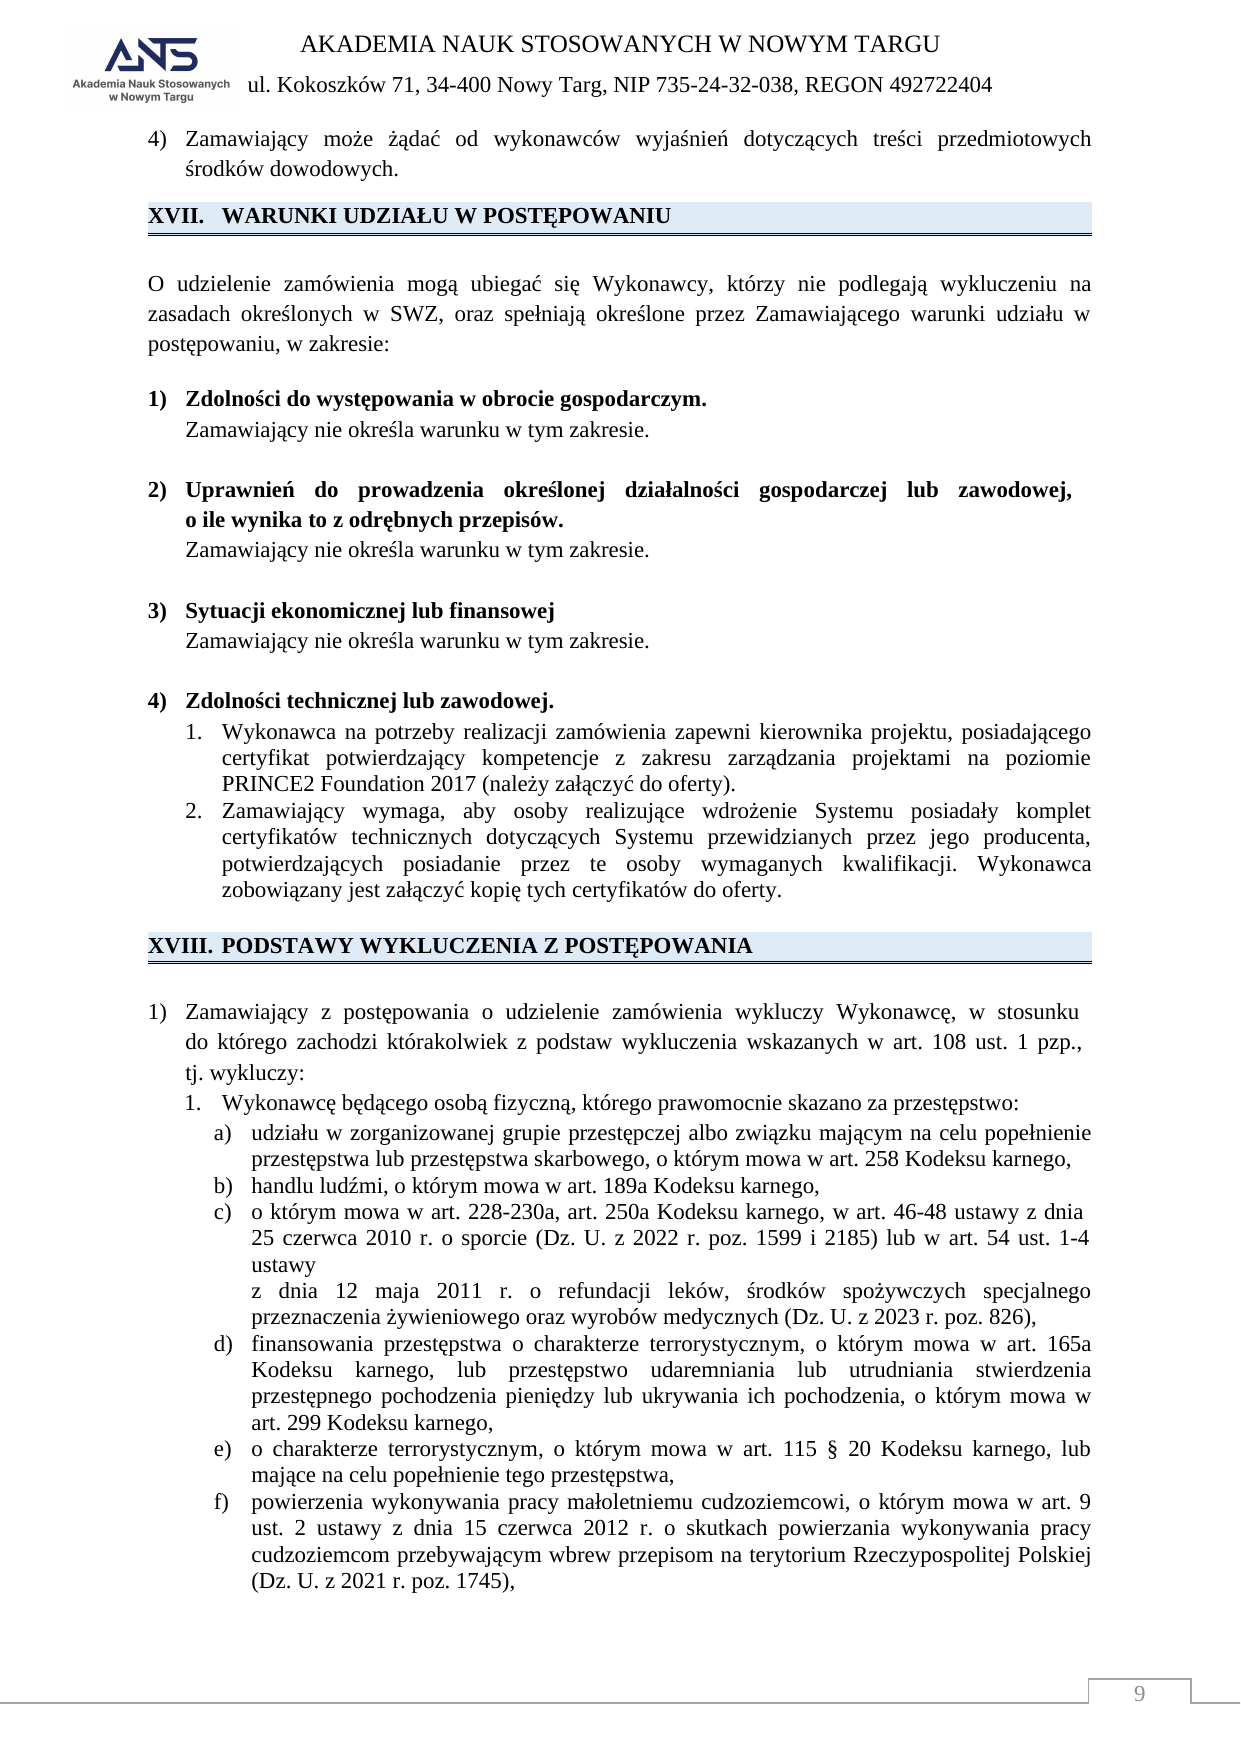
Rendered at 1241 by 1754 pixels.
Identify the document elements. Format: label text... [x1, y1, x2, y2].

list finansowania przestępstwa o charakterze terrorystycznym, o którym mowa w art. 165a Kodeksu karnego, lub przestępstwo udaremniania lub utrudniania stwierdzenia przestępnego pochodzenia pieniędzy lub ukrywania ich pochodzenia, o którym mowa w art. 299 Kodeksu karnego, [214, 1330, 1092, 1435]
list powierzenia wykonywania pracy małoletniemu cudzoziemcowi, o którym mowa w art. 9 ust. 2 ustawy z dnia 15 czerwca 2012 r. o skutkach powierzania wykonywania pracy cudzoziemcom przebywającym wbrew przepisom na terytorium Rzeczypospolitej Polskiej (Dz. U. z 2021 r. poz. 1745), [214, 1488, 1092, 1593]
text XVII. WARUNKI UDZIAŁU W POSTĘPOWANIU [148, 202, 1092, 233]
list handlu ludźmi, o którym mowa w art. 189a Kodeksu karnego, [214, 1172, 1092, 1198]
list Wykonawcę będącego osobą fizyczną, którego prawomocnie skazano za przestępstwo: [184, 1089, 1092, 1115]
list Zamawiający może żądać od wykonawców wyjaśnień dotyczących treści przedmiotowych środków dowodowych. [148, 125, 1092, 182]
text XVIII. PODSTAWY WYKLUCZENIA Z POSTĘPOWANIA [148, 932, 1092, 961]
list Zamawiający z postępowania o udzielenie zamówienia wykluczy Wykonawcę, w stosunku do którego zachodzi którakolwiek z podstaw wykluczenia wskazanych w art. 108 ust. 1 pzp., tj. wykluczy: [148, 998, 1092, 1085]
list o charakterze terrorystycznym, o którym mowa w art. 115 § 20 Kodeksu karnego, lub mające na celu popełnienie tego przestępstwa, [214, 1435, 1092, 1488]
list Zdolności do występowania w obrocie gospodarczym. [148, 386, 1092, 412]
list Uprawnień do prowadzenia określonej działalności gospodarczej lub zawodowej, o ile wynika to z odrębnych przepisów. [148, 476, 1092, 533]
text 1. Wykonawca na potrzeby realizacji zamówienia zapewni kierownika projektu, posiadającego certyfikat potwierdzający kompetencje z zakresu zarządzania projektami na poziomie PRINCE2 Foundation 2017 (należy załączyć do oferty). [185, 718, 1092, 797]
picture [62, 29, 240, 109]
list Zdolności technicznej lub zawodowej. [148, 688, 1092, 714]
text Zamawiający nie określa warunku w tym zakresie. [148, 627, 1092, 653]
list Sytuacji ekonomicznej lub finansowej [148, 597, 1092, 623]
list o którym mowa w art. 228-230a, art. 250a Kodeksu karnego, w art. 46-48 ustawy z dnia 25 czerwca 2010 r. o sporcie (Dz. U. z 2022 r. poz. 1599 i 2185) lub w art. 54 ust. 1-4 ustawy z dnia 12 maja 2011 r. o refundacji leków, środków spożywczych specjalnego przeznaczenia żywieniowego oraz wyrobów medycznych (Dz. U. z 2023 r. poz. 826), [214, 1198, 1092, 1330]
text Zamawiający nie określa warunku w tym zakresie. [148, 416, 1092, 442]
list udziału w zorganizowanej grupie przestępczej albo związku mającym na celu popełnienie przestępstwa lub przestępstwa skarbowego, o którym mowa w art. 258 Kodeksu karnego, [214, 1119, 1092, 1172]
text O udzielenie zamówienia mogą ubiegać się Wykonawcy, którzy nie podlegają wykluczeniu na zasadach określonych w SWZ, oraz spełniają określone przez Zamawiającego warunki udziału w postępowaniu, w zakresie: [148, 270, 1092, 357]
text 2. Zamawiający wymaga, aby osoby realizujące wdrożenie Systemu posiadały komplet certyfikatów technicznych dotyczących Systemu przewidzianych przez jego producenta, potwierdzających posiadanie przez te osoby wymaganych kwalifikacji. Wykonawca zobowiązany jest załączyć kopię tych certyfikatów do oferty. [185, 797, 1092, 902]
text Zamawiający nie określa warunku w tym zakresie. [148, 537, 1092, 563]
